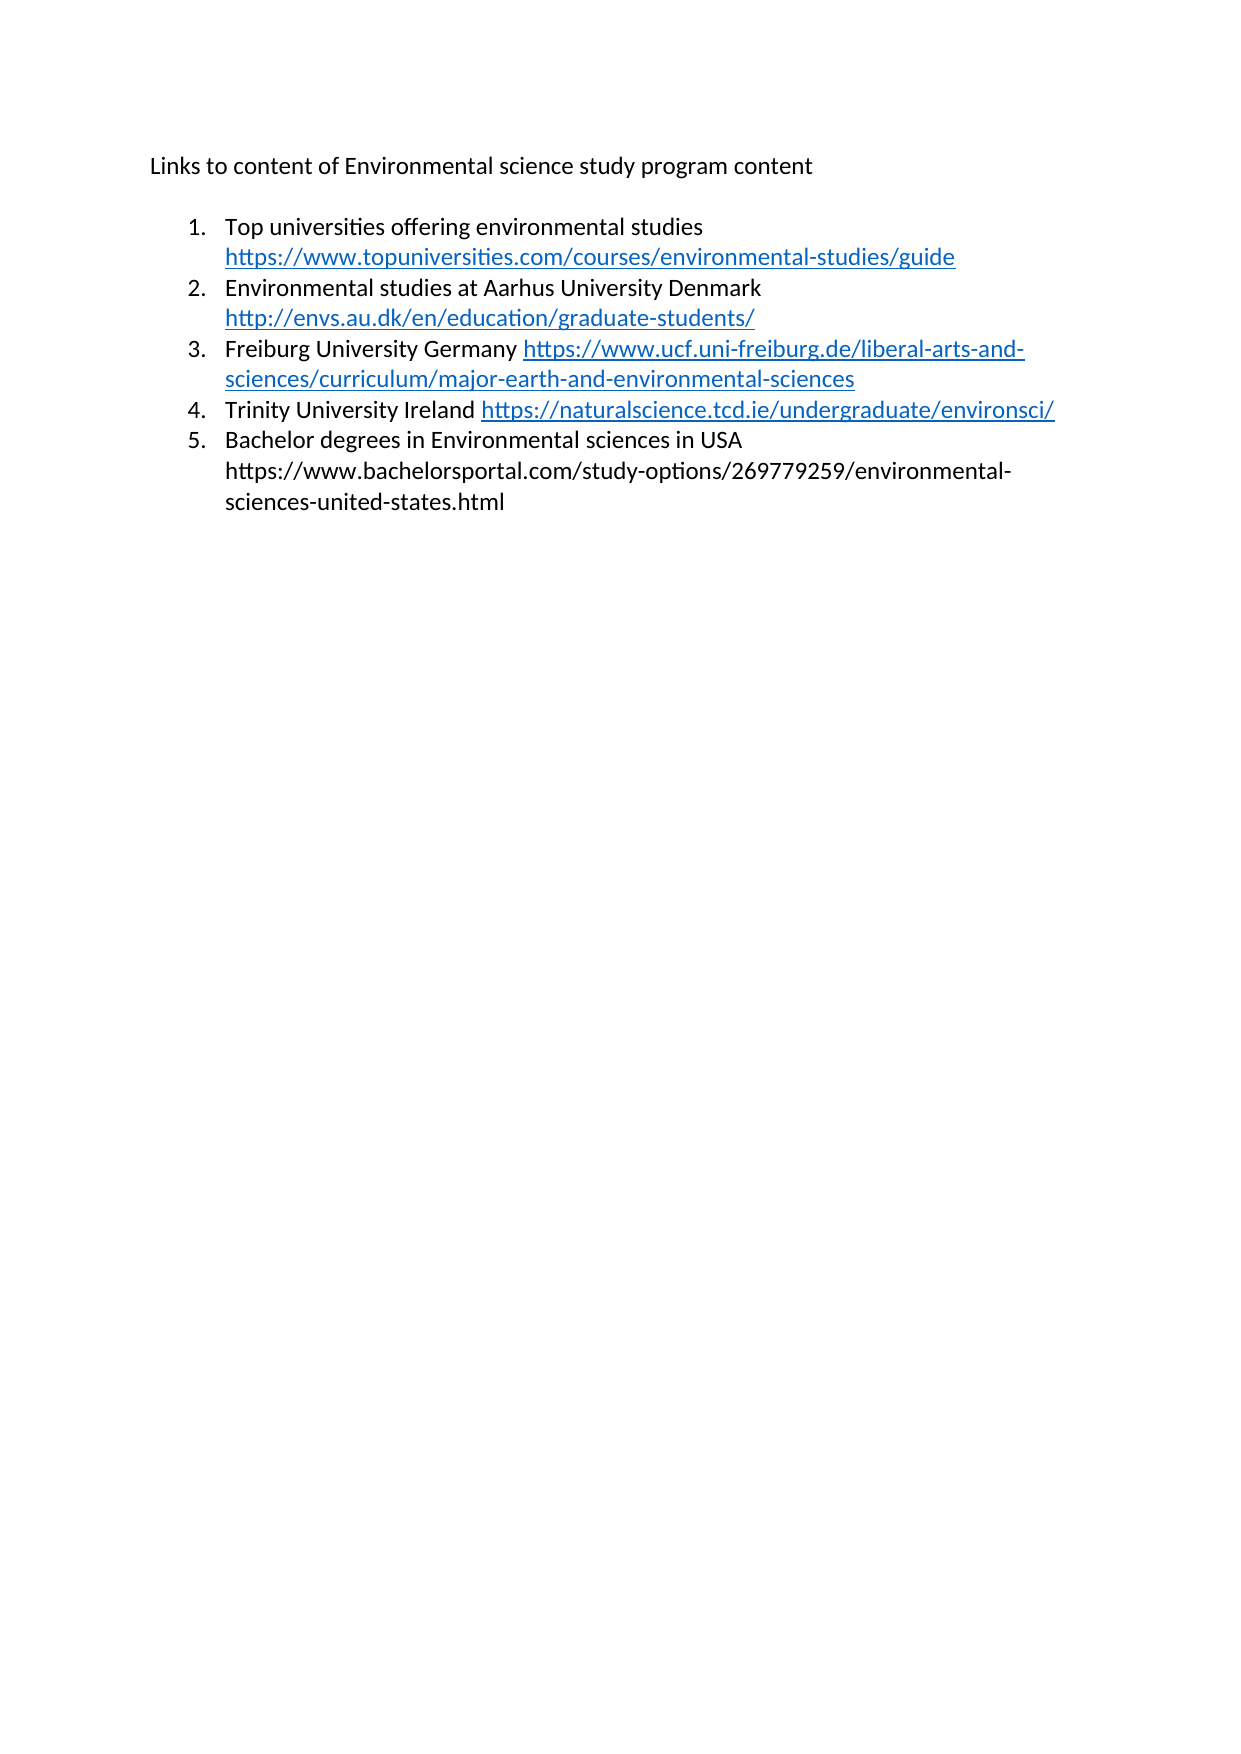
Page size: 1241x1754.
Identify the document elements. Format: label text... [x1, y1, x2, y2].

list Top universities offering environmental studies https://www.topuniversities.com/courses/environmental-studies/guide [187, 211, 1090, 272]
list Trinity University Ireland https://naturalscience.tcd.ie/undergraduate/environsci/ [187, 394, 1090, 425]
list Bachelor degrees in Environmental sciences in USA https://www.bachelorsportal.com/study-options/269779259/environmental-sciences-united-states.html [187, 425, 1090, 516]
list Environmental studies at Aarhus University Denmark http://envs.au.dk/en/education/graduate-students/ [187, 272, 1090, 333]
text Links to content of Environmental science study program content [150, 150, 1090, 181]
list Freiburg University Germany https://www.ucf.uni-freiburg.de/liberal-arts-and-sciences/curriculum/major-earth-and-environmental-sciences [187, 333, 1090, 394]
